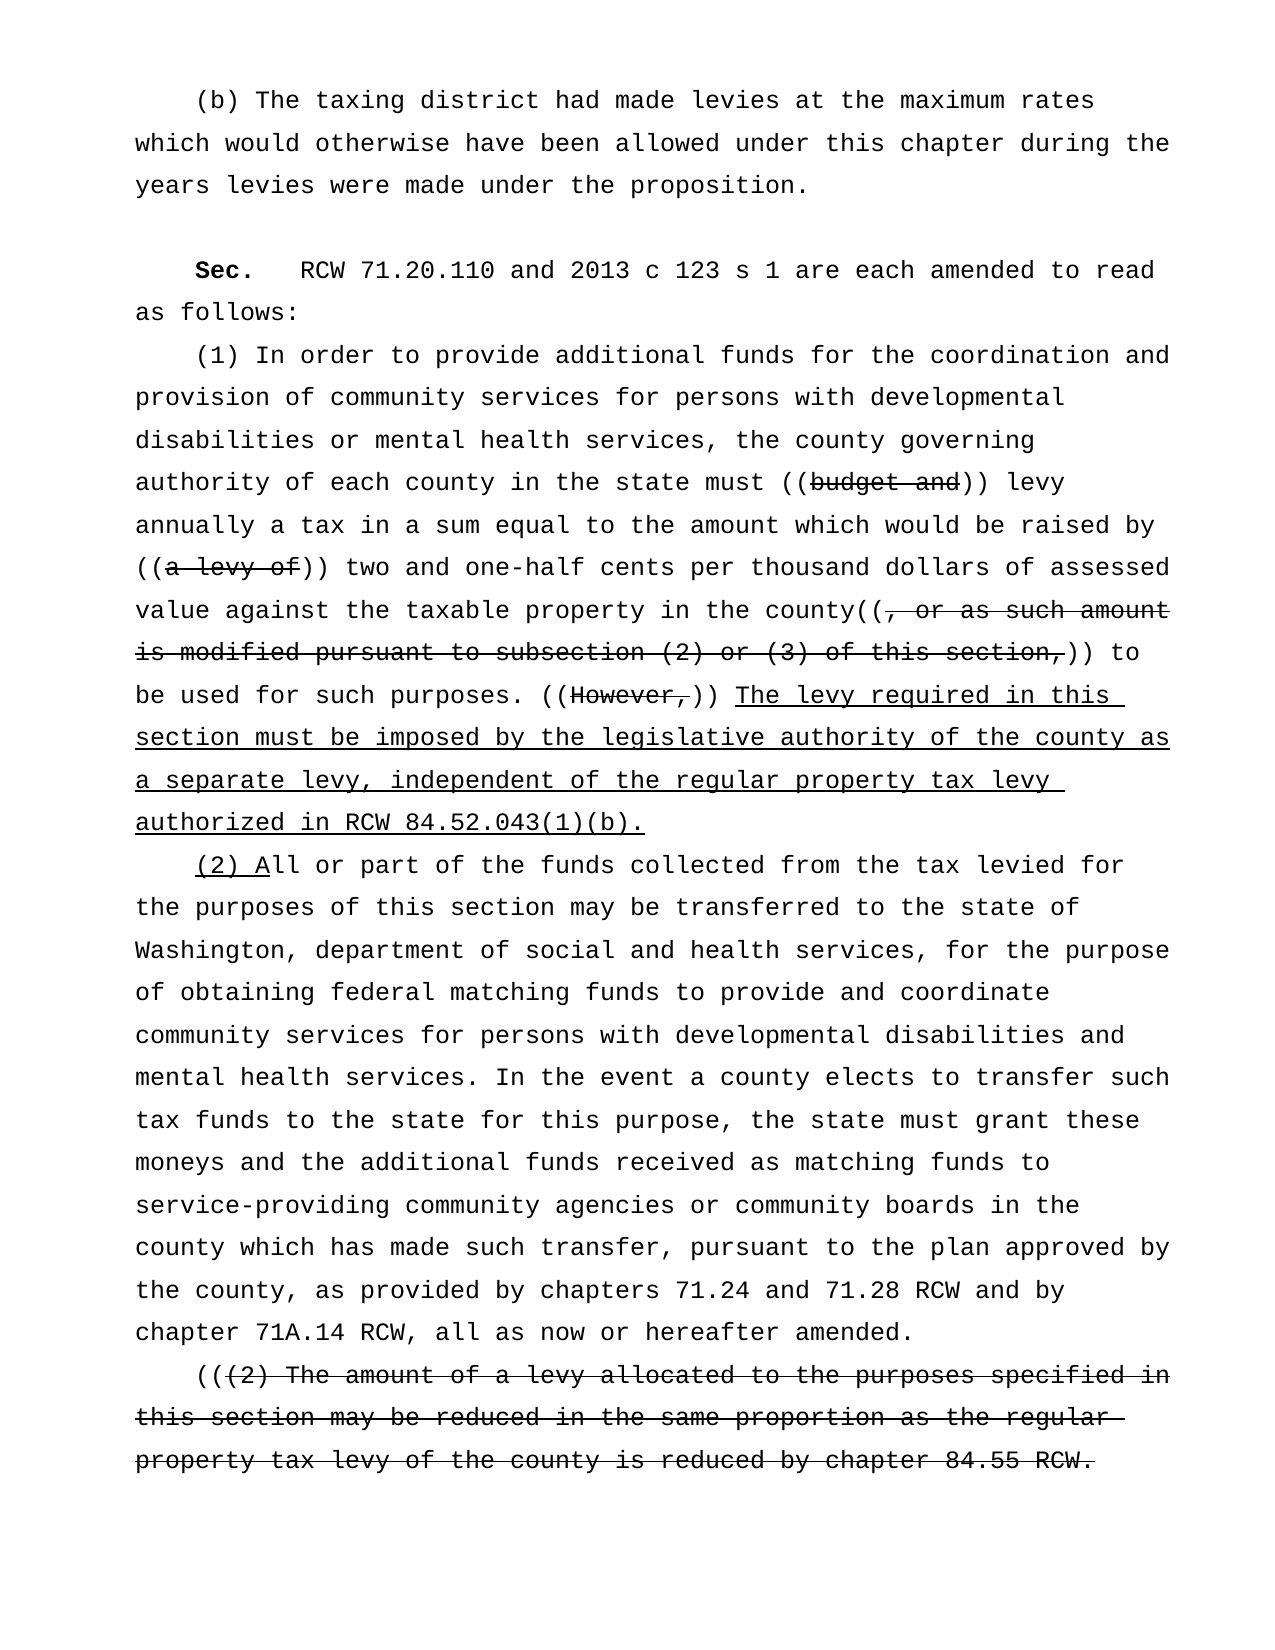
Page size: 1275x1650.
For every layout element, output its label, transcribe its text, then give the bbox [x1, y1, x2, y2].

text (b) The taxing district had made levies at the maximum rates which would otherwise have been allowed under this chapter during the years levies were made under the proposition. [135, 75, 1170, 202]
text (2) All or part of the funds collected from the tax levied for the purposes of this section may be transferred to the state of Washington, department of social and health services, for the purpose of obtaining federal matching funds to provide and coordinate community services for persons with developmental disabilities and mental health services. In the event a county elects to transfer such tax funds to the state for this purpose, the state must grant these moneys and the additional funds received as matching funds to service-providing community agencies or community boards in the county which has made such transfer, pursuant to the plan approved by the county, as provided by chapters 71.24 and 71.28 RCW and by chapter 71A.14 RCW, all as now or hereafter amended. [135, 839, 1170, 1349]
text (((2) The amount of a levy allocated to the purposes specified in this section may be reduced in the same proportion as the regular property tax levy of the county is reduced by chapter 84.55 RCW. [135, 1349, 1170, 1477]
text (1) In order to provide additional funds for the coordination and provision of community services for persons with developmental disabilities or mental health services, the county governing authority of each county in the state must ((budget and)) levy annually a tax in a sum equal to the amount which would be raised by ((a levy of)) two and one-half cents per thousand dollars of assessed value against the taxable property in the county((, or as such amount is modified pursuant to subsection (2) or (3) of this section,)) to be used for such purposes. ((However,)) The levy required in this section must be imposed by the legislative authority of the county as a separate levy, independent of the regular property tax levy authorized in RCW 84.52.043(1)(b). [135, 329, 1170, 748]
text Sec. RCW 71.20.110 and 2013 c 123 s 1 are each amended to read as follows: [135, 244, 1170, 329]
text (1) In order to provide additional funds for the coordination and provision of community services for persons with developmental disabilities or mental health services, the county governing authority of each county in the state must ((budget and)) levy annually a tax in a sum equal to the amount which would be raised by ((a levy of)) two and one-half cents per thousand dollars of assessed value against the taxable property in the county((, or as such amount is modified pursuant to subsection (2) or (3) of this section,)) to be used for such purposes. ((However,)) The levy required in this section must be imposed by the legislative authority of the county as a separate levy, independent of the regular property tax levy authorized in RCW 84.52.043(1)(b). [135, 750, 1170, 839]
